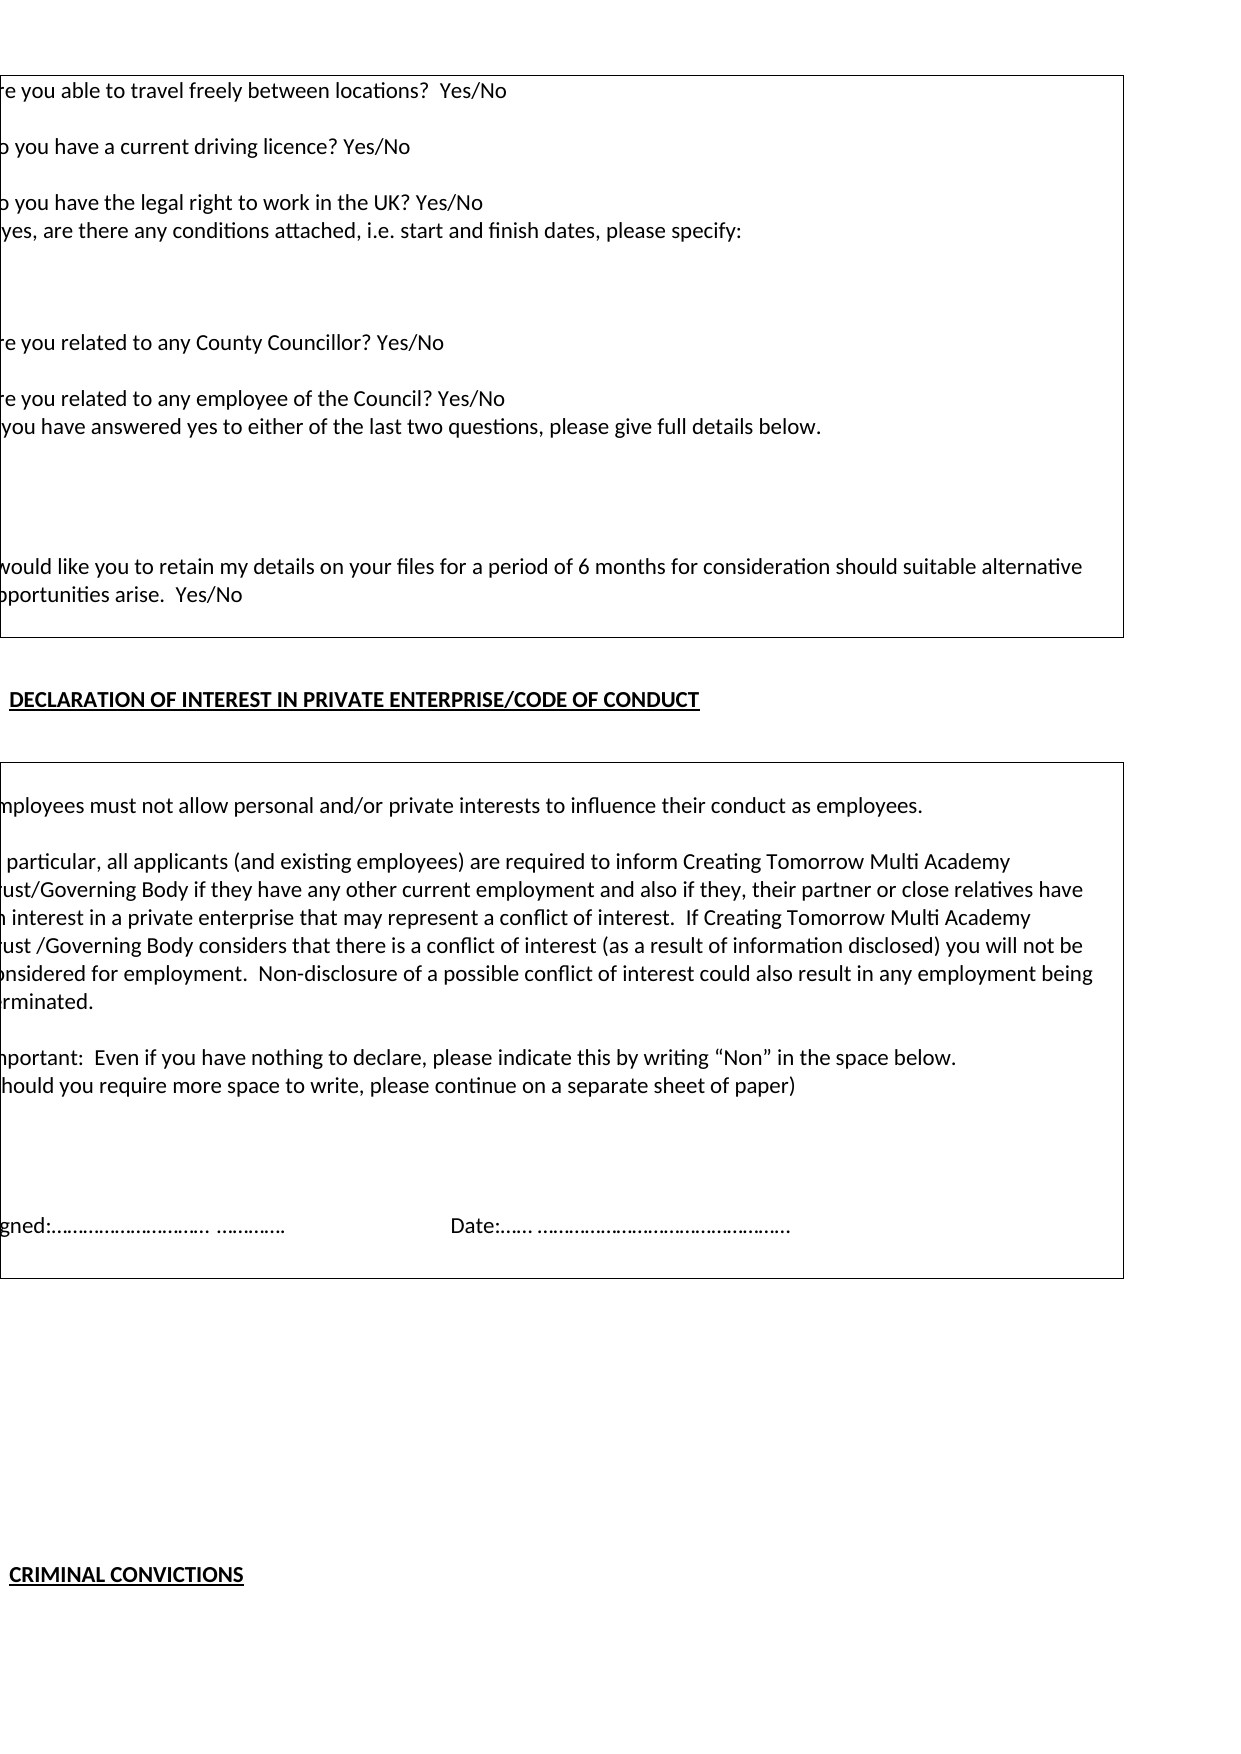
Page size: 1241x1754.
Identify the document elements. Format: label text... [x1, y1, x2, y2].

list CRIMINAL CONVICTIONS [0, 1560, 1165, 1588]
table_header Employees must not allow personal and/or private interests to influence their conduct as employees. In particular, all applicants (and existing employees) are required to inform Creating Tomorrow Multi Academy Trust/Governing Body if they have any other current employment and also if they, their partner or close relatives have an interest in a private enterprise that may represent a conflict of interest. If Creating Tomorrow Multi Academy Trust /Governing Body considers that there is a conflict of interest (as a result of information disclosed) you will not be considered for employment. Non-disclosure of a possible conflict of interest could also result in any employment being terminated. Important: Even if you have nothing to declare, please indicate this by writing “Non” in the space below. (Should you require more space to write, please continue on a separate sheet of paper) Signed:………………………… …………. Date:…… ………………………………………… [1, 763, 1123, 1278]
table_header Are you able to travel freely between locations? Yes/No Do you have a current driving licence? Yes/No Do you have the legal right to work in the UK? Yes/No If yes, are there any conditions attached, i.e. start and finish dates, please specify: Are you related to any County Councillor? Yes/No Are you related to any employee of the Council? Yes/No If you have answered yes to either of the last two questions, please give full details below. I would like you to retain my details on your files for a period of 6 months for consideration should suitable alternative opportunities arise. Yes/No [1, 76, 1123, 637]
list DECLARATION OF INTEREST IN PRIVATE ENTERPRISE/CODE OF CONDUCT [0, 685, 1165, 713]
